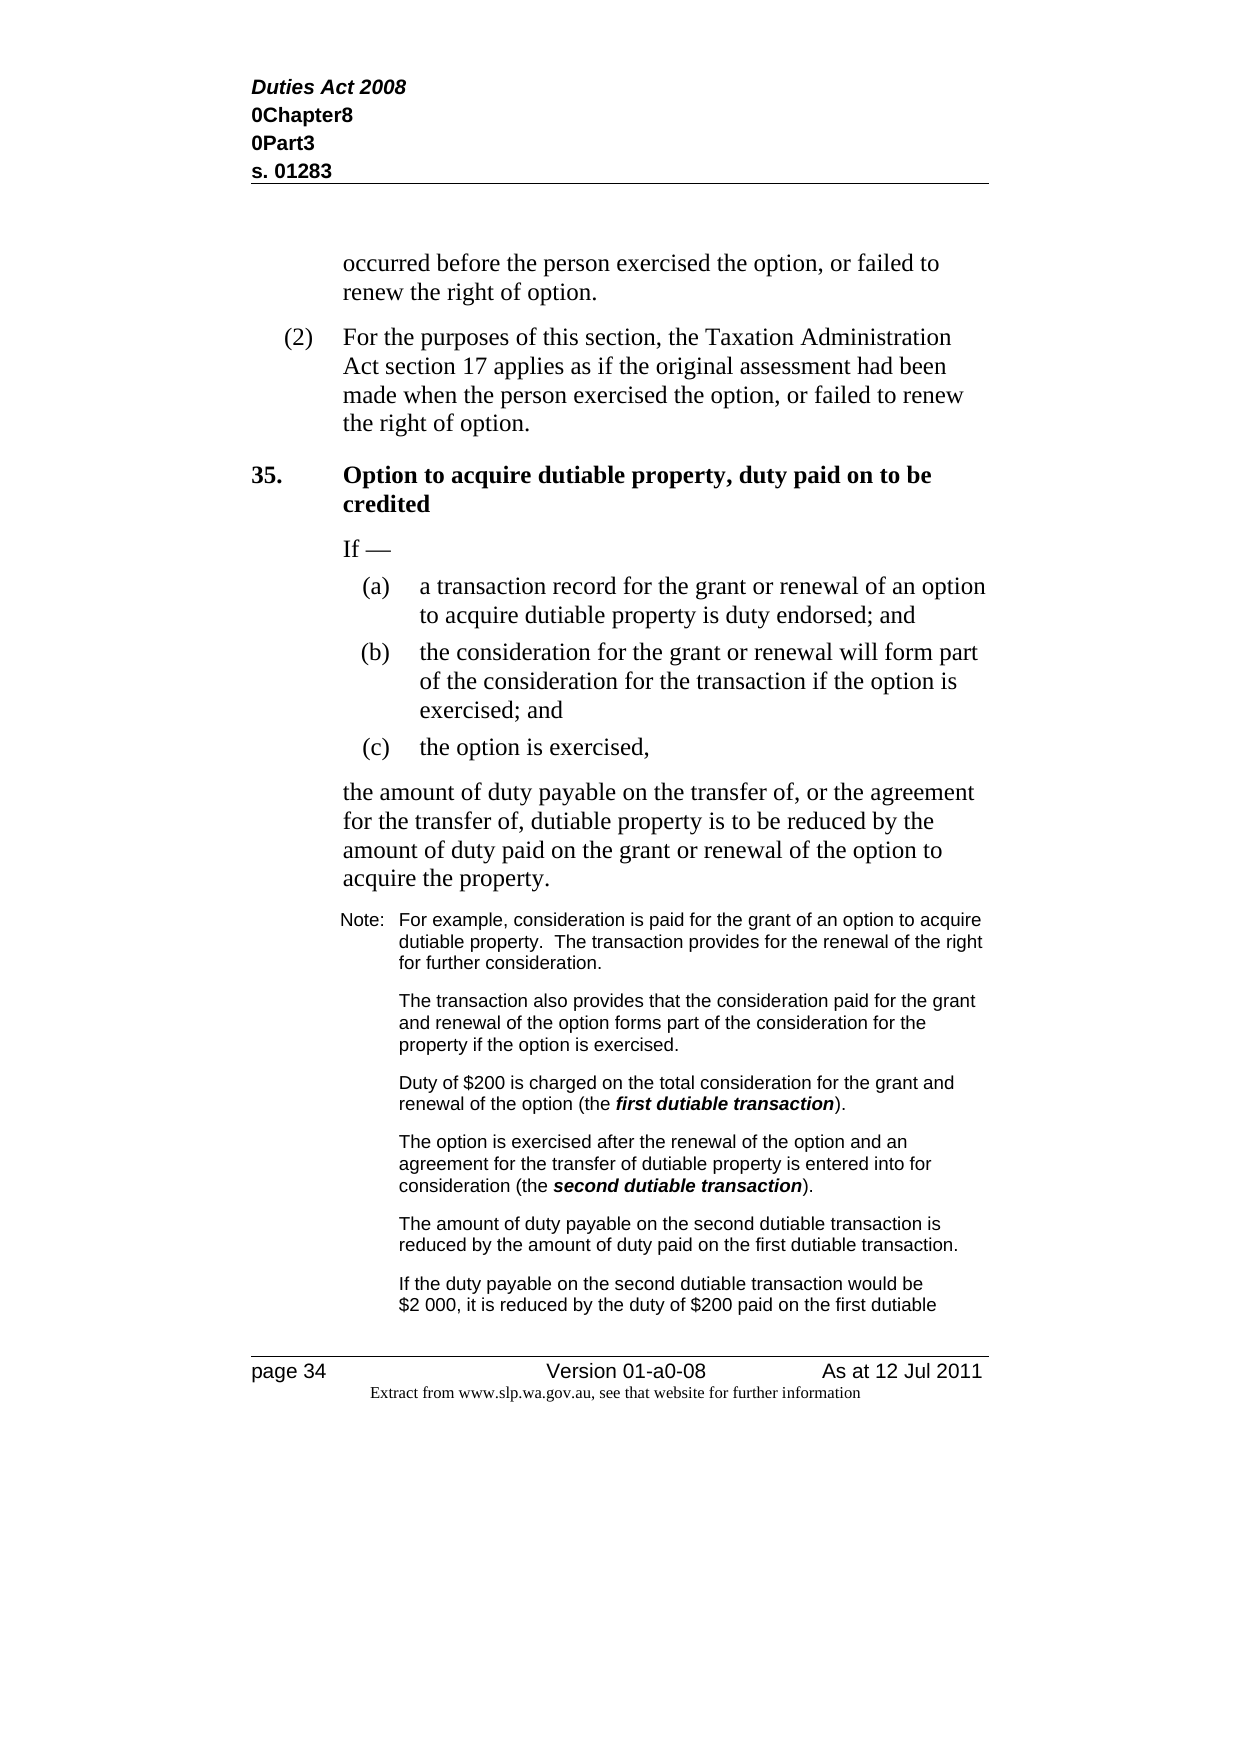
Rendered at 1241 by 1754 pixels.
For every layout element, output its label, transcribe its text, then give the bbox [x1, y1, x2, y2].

text (2) For the purposes of this section, the Taxation Administration Act section 17 applies as if the original assessment had been made when the person exercised the option, or failed to renew the right of option. [251, 322, 989, 437]
text the amount of duty payable on the transfer of, or the agreement for the transfer of, dutiable property is to be reduced by the amount of duty paid on the grant or renewal of the option to acquire the property. [251, 777, 989, 892]
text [251, 1272, 989, 1316]
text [251, 248, 989, 306]
text The transaction also provides that the consideration paid for the grant and renewal of the option forms part of the consideration for the property if the option is exercised. [251, 990, 989, 1055]
text (a) a transaction record for the grant or renewal of an option to acquire dutiable property is duty endorsed; and [251, 571, 989, 629]
subtitle 35. Option to acquire dutiable property, duty paid on to be credited [251, 460, 989, 518]
text (b) the consideration for the grant or renewal will form part of the consideration for the transaction if the option is exercised; and [251, 637, 989, 723]
text The option is exercised after the renewal of the option and an agreement for the transfer of dutiable property is entered into for consideration (the second dutiable transaction). [251, 1131, 989, 1196]
text Duty of $200 is charged on the total consideration for the grant and renewal of the option (the first dutiable transaction). [251, 1072, 989, 1115]
text Note: For example, consideration is paid for the grant of an option to acquire dutiable property. The transaction provides for the renewal of the right for further consideration. [251, 909, 989, 973]
text The amount of duty payable on the second dutiable transaction is reduced by the amount of duty paid on the first dutiable transaction. [251, 1213, 989, 1256]
text If — [251, 534, 989, 563]
text (c) the option is exercised, [251, 732, 989, 761]
